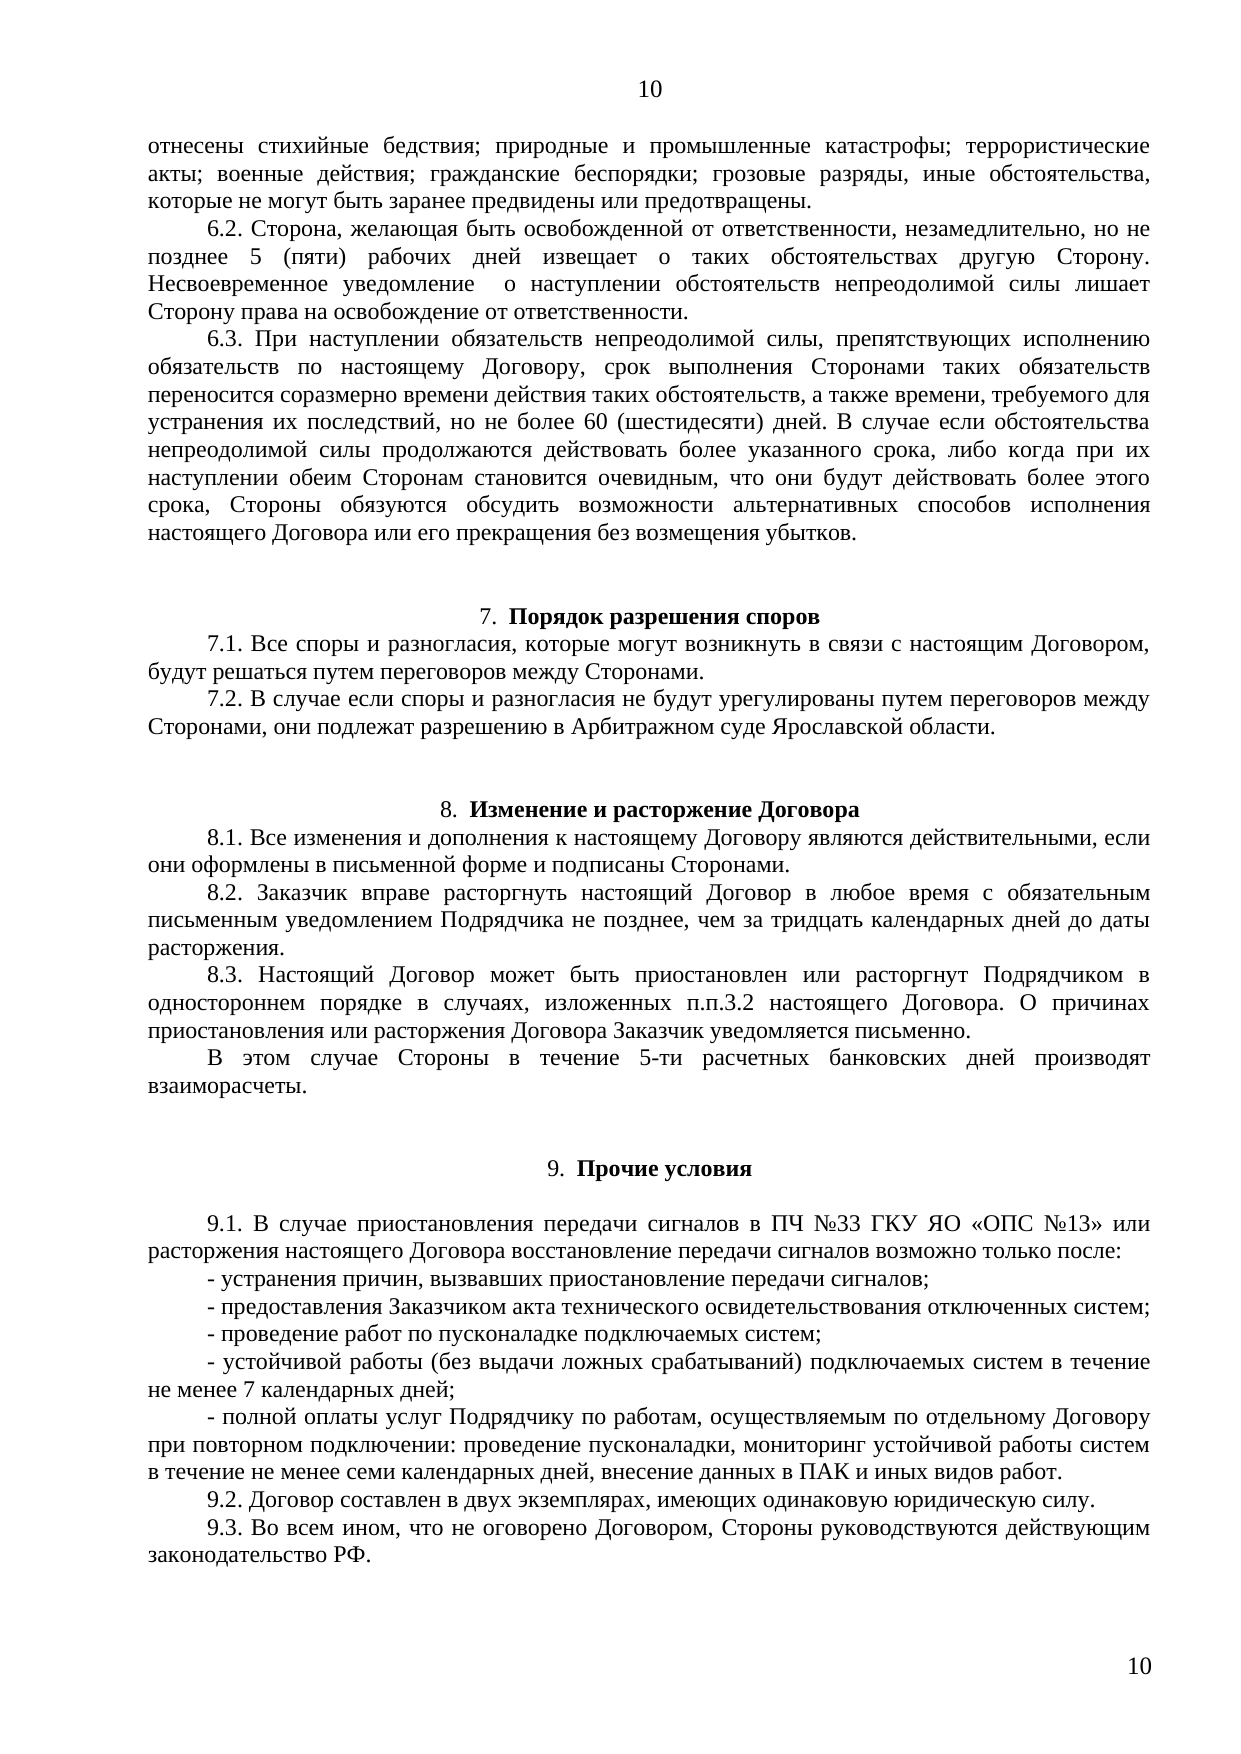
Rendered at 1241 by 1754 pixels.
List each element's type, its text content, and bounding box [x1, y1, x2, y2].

list Прочие условия [148, 1154, 1152, 1181]
text 9.1. В случае приостановления передачи сигналов в ПЧ №33 ГКУ ЯО «ОПС №13» или расторжения настоящего Договора восстановление передачи сигналов возможно только после: [148, 1209, 1152, 1264]
text 8.2. Заказчик вправе расторгнуть настоящий Договор в любое время с обязательным письменным уведомлением Подрядчика не позднее, чем за тридцать календарных дней до даты расторжения. [148, 878, 1152, 961]
text 6.2. Сторона, желающая быть освобожденной от ответственности, незамедлительно, но не позднее 5 (пяти) рабочих дней извещает о таких обстоятельствах другую Сторону. Несвоевременное уведомление о наступлении обстоятельств непреодолимой силы лишает Сторону права на освобождение от ответственности. [148, 214, 1152, 324]
text 8.3. Настоящий Договор может быть приостановлен или расторгнут Подрядчиком в одностороннем порядке в случаях, изложенных п.п.3.2 настоящего Договора. О причинах приостановления или расторжения Договора Заказчик уведомляется письменно. [148, 961, 1152, 1043]
text 8.1. Все изменения и дополнения к настоящему Договору являются действительными, если они оформлены в письменной форме и подписаны Сторонами. [148, 822, 1152, 878]
text - устойчивой работы (без выдачи ложных срабатываний) подключаемых систем в течение не менее 7 календарных дней; [148, 1347, 1152, 1402]
text 7.2. В случае если споры и разногласия не будут урегулированы путем переговоров между Сторонами, они подлежат разрешению в Арбитражном суде Ярославской области. [148, 684, 1152, 740]
list Порядок разрешения споров [148, 602, 1152, 629]
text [148, 131, 1152, 214]
text В этом случае Стороны в течение 5-ти расчетных банковских дней производят взаиморасчеты. [148, 1043, 1152, 1098]
text - полной оплаты услуг Подрядчику по работам, осуществляемым по отдельному Договору при повторном подключении: проведение пусконаладки, мониторинг устойчивой работы систем в течение не менее семи календарных дней, внесение данных в ПАК и иных видов работ. [148, 1402, 1152, 1485]
text - предоставления Заказчиком акта технического освидетельствования отключенных систем; [148, 1292, 1152, 1319]
list Изменение и расторжение Договора [148, 795, 1152, 822]
text 9.2. Договор составлен в двух экземплярах, имеющих одинаковую юридическую силу. [148, 1485, 1152, 1513]
text 9.3. Во всем ином, что не оговорено Договором, Стороны руководствуются действующим законодательство РФ. [148, 1513, 1152, 1568]
text 6.3. При наступлении обязательств непреодолимой силы, препятствующих исполнению обязательств по настоящему Договору, срок выполнения Сторонами таких обязательств переносится соразмерно времени действия таких обстоятельств, а также времени, требуемого для устранения их последствий, но не более 60 (шестидесяти) дней. В случае если обстоятельства непреодолимой силы продолжаются действовать более указанного срока, либо когда при их наступлении обеим Сторонам становится очевидным, что они будут действовать более этого срока, Стороны обязуются обсудить возможности альтернативных способов исполнения настоящего Договора или его прекращения без возмещения убытков. [148, 324, 1152, 545]
text 7.1. Все споры и разногласия, которые могут возникнуть в связи с настоящим Договором, будут решаться путем переговоров между Сторонами. [148, 629, 1152, 684]
text - проведение работ по пусконаладке подключаемых систем; [148, 1319, 1152, 1347]
text - устранения причин, вызвавших приостановление передачи сигналов; [148, 1264, 1152, 1292]
